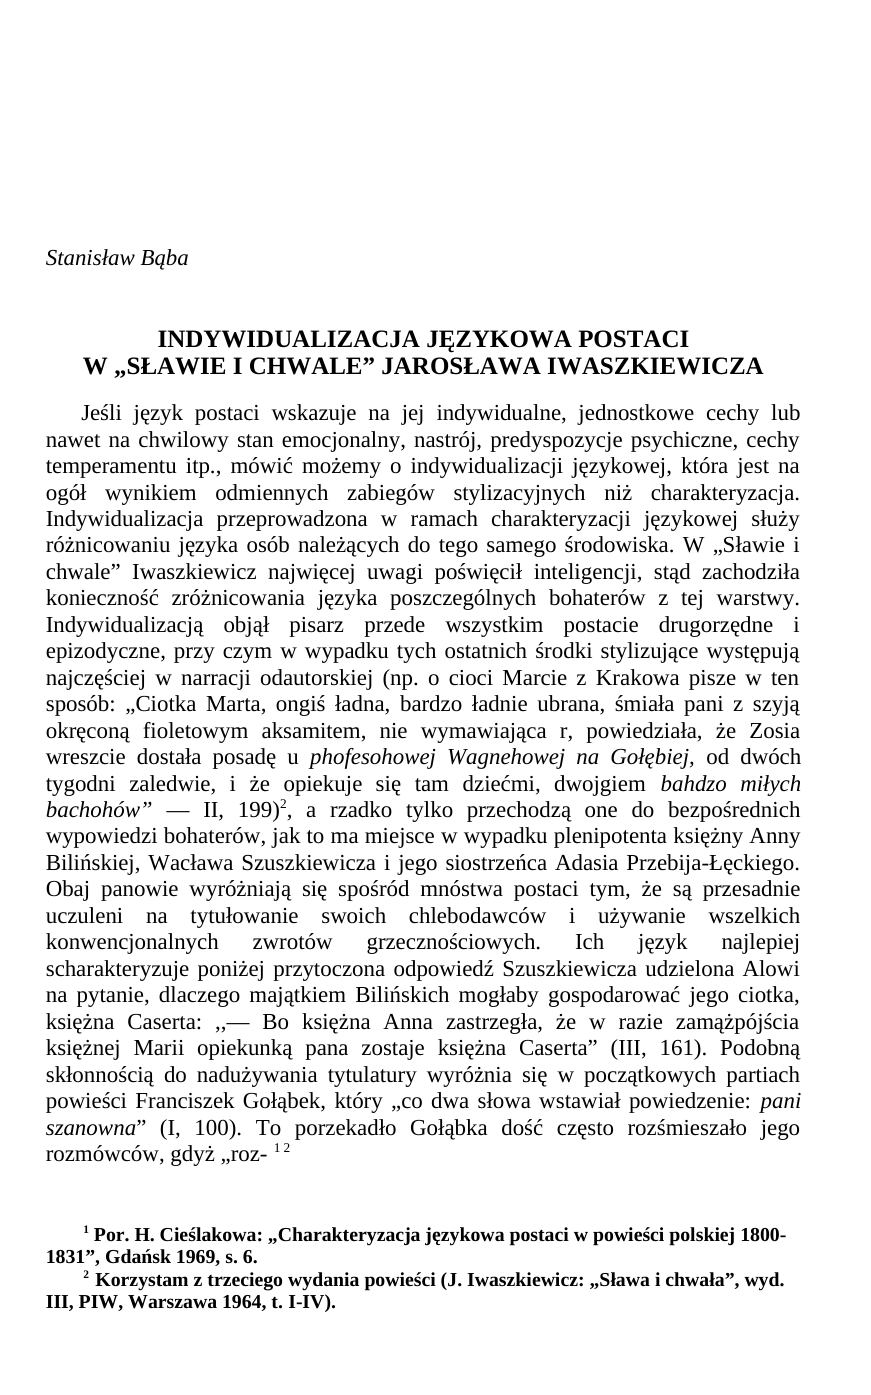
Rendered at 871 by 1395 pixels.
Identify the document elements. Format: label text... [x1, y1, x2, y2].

text 1 Por. H. Cieślakowa: „Charakteryzacja językowa postaci w powieści polskiej 1800-1831”, Gdańsk 1969, s. 6. [46, 1224, 801, 1268]
text INDYWIDUALIZACJA JĘZYKOWA POSTACI W „SŁAWIE I CHWALE” JAROSŁAWA IWASZKIEWICZA [46, 326, 801, 380]
text Jeśli język postaci wskazuje na jej indywidualne, jednostkowe cechy lub nawet na chwilowy stan emocjonalny, nastrój, predyspozycje psychiczne, cechy temperamentu itp., mówić możemy o indywidualizacji językowej, która jest na ogół wynikiem odmiennych zabiegów stylizacyjnych niż charakteryzacja. Indywidualizacja przeprowadzona w ramach charakteryzacji językowej służy różnicowaniu języka osób należących do tego samego środowiska. W „Sławie i chwale” Iwaszkiewicz najwięcej uwagi poświęcił inteligencji, stąd zachodziła konieczność zróżnicowania języka poszczególnych bohaterów z tej warstwy. Indywidualizacją objął pisarz przede wszystkim postacie drugorzędne i epizodyczne, przy czym w wypadku tych ostatnich środki stylizujące występują najczęściej w narracji odautorskiej (np. o cioci Marcie z Krakowa pisze w ten sposób: „Ciotka Marta, ongiś ładna, bardzo ładnie ubrana, śmiała pani z szyją okręconą fioletowym aksamitem, nie wymawiająca r, powiedziała, że Zosia wreszcie dostała posadę u phofesohowej Wagnehowej na Gołębiej, od dwóch tygodni zaledwie, i że opiekuje się tam dziećmi, dwojgiem bahdzo miłych bachohów” — II, 199)2, a rzadko tylko przechodzą one do bezpośrednich wypowiedzi bohaterów, jak to ma miejsce w wypadku plenipotenta księżny Anny Bilińskiej, Wacława Szuszkiewicza i jego siostrzeńca Adasia Przebija-Łęckiego. Obaj panowie wyróżniają się spośród mnóstwa postaci tym, że są przesadnie uczuleni na tytułowanie swoich chlebodawców i używanie wszelkich konwencjonalnych zwrotów grzecznościowych. Ich język najlepiej scharakteryzuje poniżej przytoczona odpowiedź Szuszkiewicza udzielona Alowi na pytanie, dlaczego majątkiem Bilińskich mogłaby gospodarować jego ciotka, księżna Caserta: ,,— Bo księżna Anna zastrzegła, że w razie zamążpójścia księżnej Marii opiekunką pana zostaje księżna Caserta” (III, 161). Podobną skłonnością do nadużywania tytulatury wyróżnia się w początkowych partiach powieści Franciszek Gołąbek, który „co dwa słowa wstawiał powiedzenie: pani szanowna” (I, 100). To porzekadło Gołąbka dość często rozśmieszało jego rozmówców, gdyż „roz- 1 2 [46, 399, 801, 1167]
text 2 Korzystam z trzeciego wydania powieści (J. Iwaszkiewicz: „Sława i chwała”, wyd. III, PIW, Warszawa 1964, t. I-IV). [46, 1269, 801, 1313]
text Stanisław Bąba [46, 247, 189, 270]
